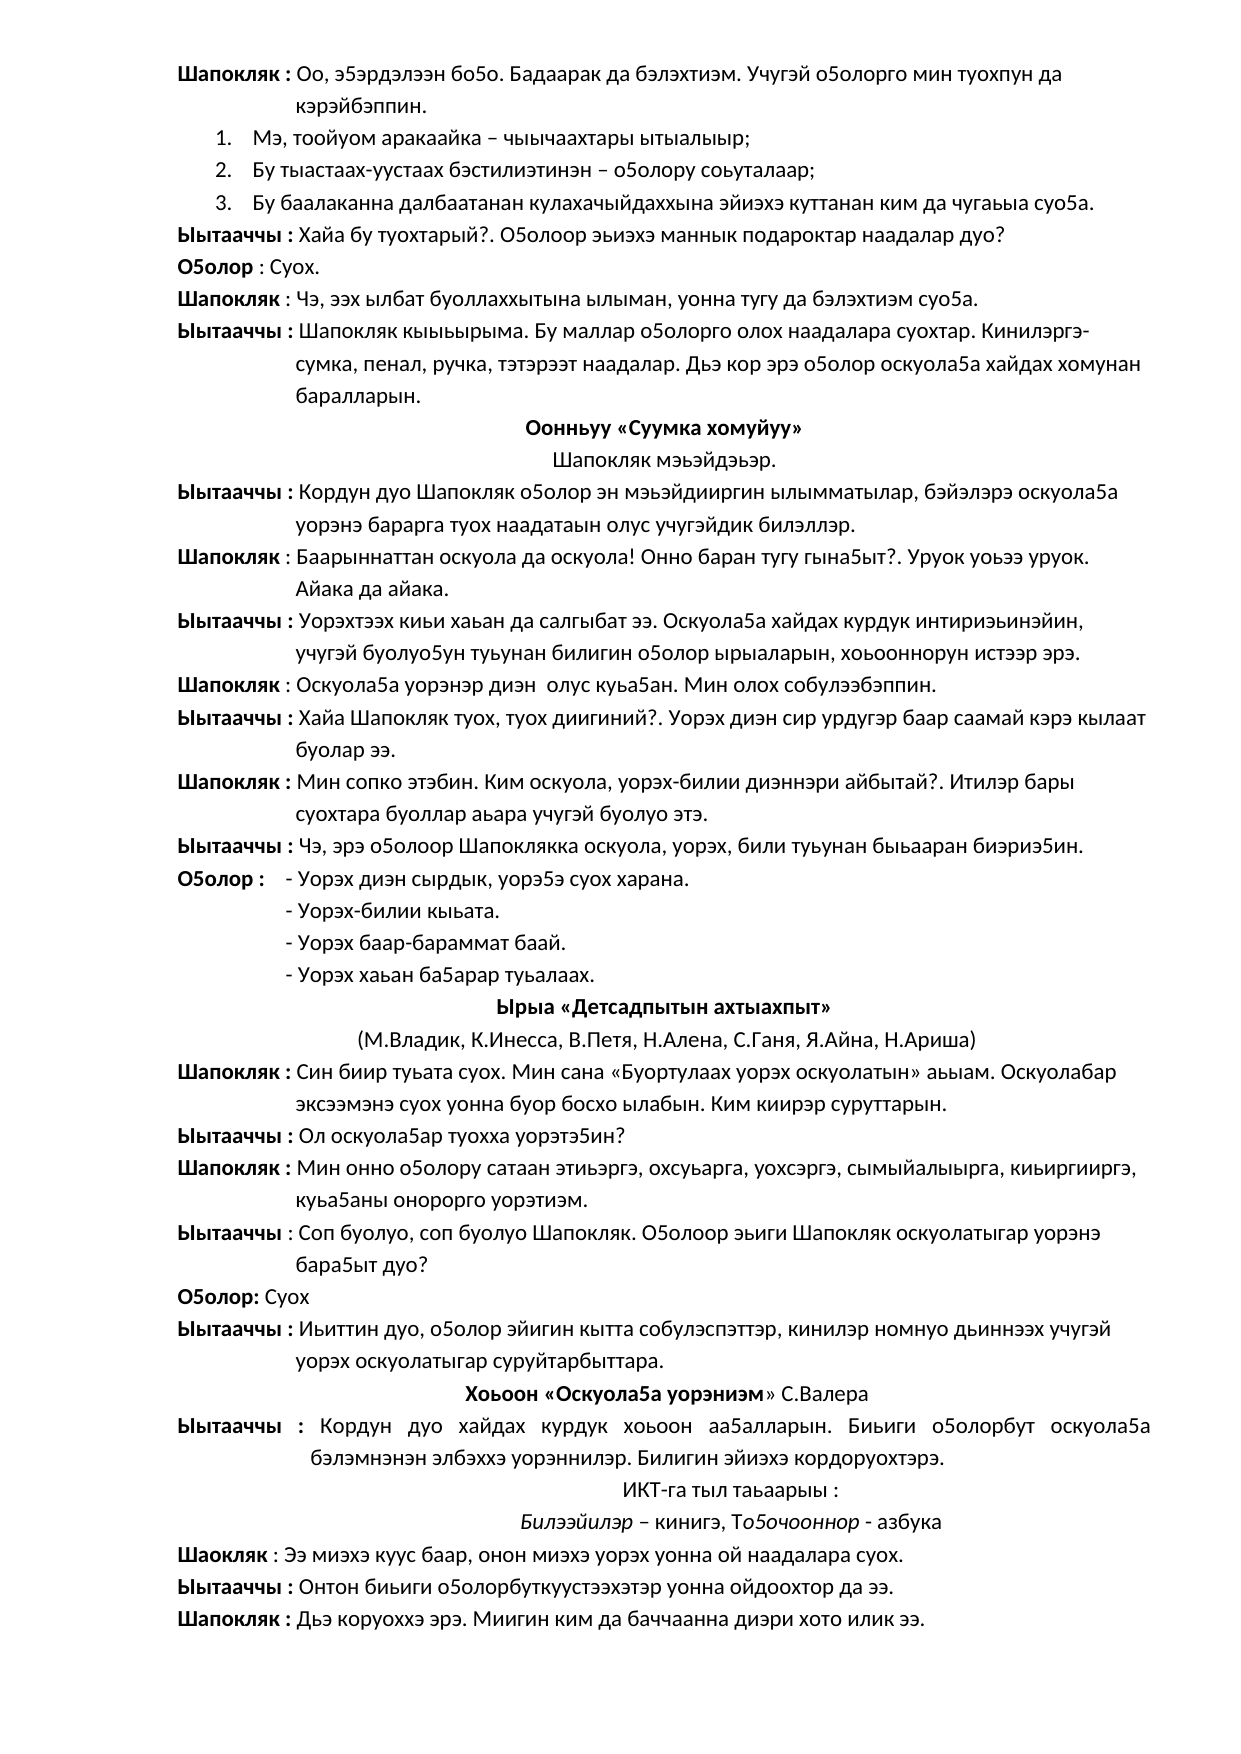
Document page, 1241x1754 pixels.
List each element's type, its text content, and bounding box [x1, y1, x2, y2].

text Ыытааччы : Кордун дуо хайдах курдук хоьоон аа5алларын. Биьиги о5олорбут оскуола5а бэлэмнэнэн элбэххэ уорэннилэр. Билигин эйиэхэ кордоруохтэрэ. [177, 1411, 1152, 1471]
list Мэ, тоойуом аракаайка – чыычаахтары ытыалыыр; [215, 123, 1152, 151]
text Шапокляк : Оо, э5эрдэлээн бо5о. Бадаарак да бэлэхтиэм. Учугэй о5олорго мин туохпун да кэрэйбэппин. [177, 59, 1152, 119]
text Оонньуу «Суумка хомуйуу» [177, 413, 1152, 441]
text - Уорэх хаьан ба5арар туьалаах. [177, 960, 1152, 988]
text Шапокляк : Чэ, ээх ылбат буоллаххытына ылыман, уонна тугу да бэлэхтиэм суо5а. [177, 284, 1152, 312]
list Бу тыастаах-уустаах бэстилиэтинэн – о5олору соьуталаар; [215, 156, 1152, 184]
text - Уорэх баар-бараммат баай. [177, 928, 1152, 956]
text Ырыа «Детсадпытын ахтыахпыт» [177, 992, 1152, 1021]
text Билээйилэр – кинигэ, То5очооннор - азбука [310, 1507, 1152, 1536]
text Ыытааччы : Соп буолуо, соп буолуо Шапокляк. О5олоор эьиги Шапокляк оскуолатыгар уорэнэ бара5ыт дуо? [177, 1218, 1152, 1278]
text ИКТ-га тыл таьаарыы : [310, 1475, 1152, 1503]
text Шапокляк : Мин онно о5олору сатаан этиьэргэ, охсуьарга, уохсэргэ, сымыйалыырга, киьиргииргэ, куьа5аны онорорго уорэтиэм. [177, 1153, 1152, 1214]
text Шапокляк : Баарыннаттан оскуола да оскуола! Онно баран тугу гына5ыт?. Уруок уоьээ уруок. Айака да айака. [177, 542, 1152, 602]
text О5олор : Суох. [177, 252, 1152, 280]
text Шапокляк : Дьэ коруоххэ эрэ. Миигин ким да баччаанна диэри хото илик ээ. [177, 1604, 1152, 1632]
text Ыытааччы : Иьиттин дуо, о5олор эйигин кытта собулэспэттэр, кинилэр номнуо дьиннээх учугэй уорэх оскуолатыгар суруйтарбыттара. [177, 1314, 1152, 1374]
text О5олор : - Уорэх диэн сырдык, уорэ5э суох харана. [177, 864, 1152, 892]
text Шапокляк : Оскуола5а уорэнэр диэн олус куьа5ан. Мин олох собулээбэппин. [177, 671, 1152, 699]
text Ыытааччы : Ол оскуола5ар туохха уорэтэ5ин? [177, 1121, 1152, 1149]
list Бу баалаканна далбаатанан кулахачыйдаххына эйиэхэ куттанан ким да чугаьыа суо5а. [215, 188, 1152, 216]
text Ыытааччы : Хайа Шапокляк туох, туох диигиний?. Уорэх диэн сир урдугэр баар саамай кэрэ кылаат буолар ээ. [177, 703, 1152, 763]
text Шапокляк : Син биир туьата суох. Мин сана «Буортулаах уорэх оскуолатын» аьыам. Оскуолабар эксээмэнэ суох уонна буор босхо ылабын. Ким киирэр суруттарын. [177, 1057, 1152, 1117]
text Шапокляк мэьэйдэьэр. [177, 445, 1152, 473]
text Ыытааччы : Чэ, эрэ о5олоор Шапоклякка оскуола, уорэх, били туьунан быьааран биэриэ5ин. [177, 832, 1152, 859]
text Ыытааччы : Хайа бу туохтарый?. О5олоор эьиэхэ маннык подароктар наадалар дуо? [177, 220, 1152, 248]
text Хоьоон «Оскуола5а уорэниэм» С.Валера [177, 1379, 1152, 1407]
text О5олор: Суох [177, 1282, 1152, 1310]
text - Уорэх-билии кыьата. [177, 896, 1152, 924]
text (М.Владик, К.Инесса, В.Петя, Н.Алена, С.Ганя, Я.Айна, Н.Ариша) [177, 1025, 1152, 1053]
text Ыытааччы : Шапокляк кыыьырыма. Бу маллар о5олорго олох наадалара суохтар. Кинилэргэ-сумка, пенал, ручка, тэтэрээт наадалар. Дьэ кор эрэ о5олор оскуола5а хайдах хомунан баралларын. [177, 317, 1152, 409]
text Ыытааччы : Кордун дуо Шапокляк о5олор эн мэьэйдииргин ылымматылар, бэйэлэрэ оскуола5а уорэнэ барарга туох наадатаын олус учугэйдик билэллэр. [177, 477, 1152, 538]
text Шапокляк : Мин сопко этэбин. Ким оскуола, уорэх-билии диэннэри айбытай?. Итилэр бары суохтара буоллар аьара учугэй буолуо этэ. [177, 767, 1152, 827]
text Ыытааччы : Уорэхтээх киьи хаьан да салгыбат ээ. Оскуола5а хайдах курдук интириэьинэйин, учугэй буолуо5ун туьунан билигин о5олор ырыаларын, хоьооннорун истээр эрэ. [177, 606, 1152, 666]
text Ыытааччы : Онтон биьиги о5олорбуткуустээхэтэр уонна ойдоохтор да ээ. [177, 1572, 1152, 1600]
text Шаокляк : Ээ миэхэ куус баар, онон миэхэ уорэх уонна ой наадалара суох. [177, 1540, 1152, 1568]
